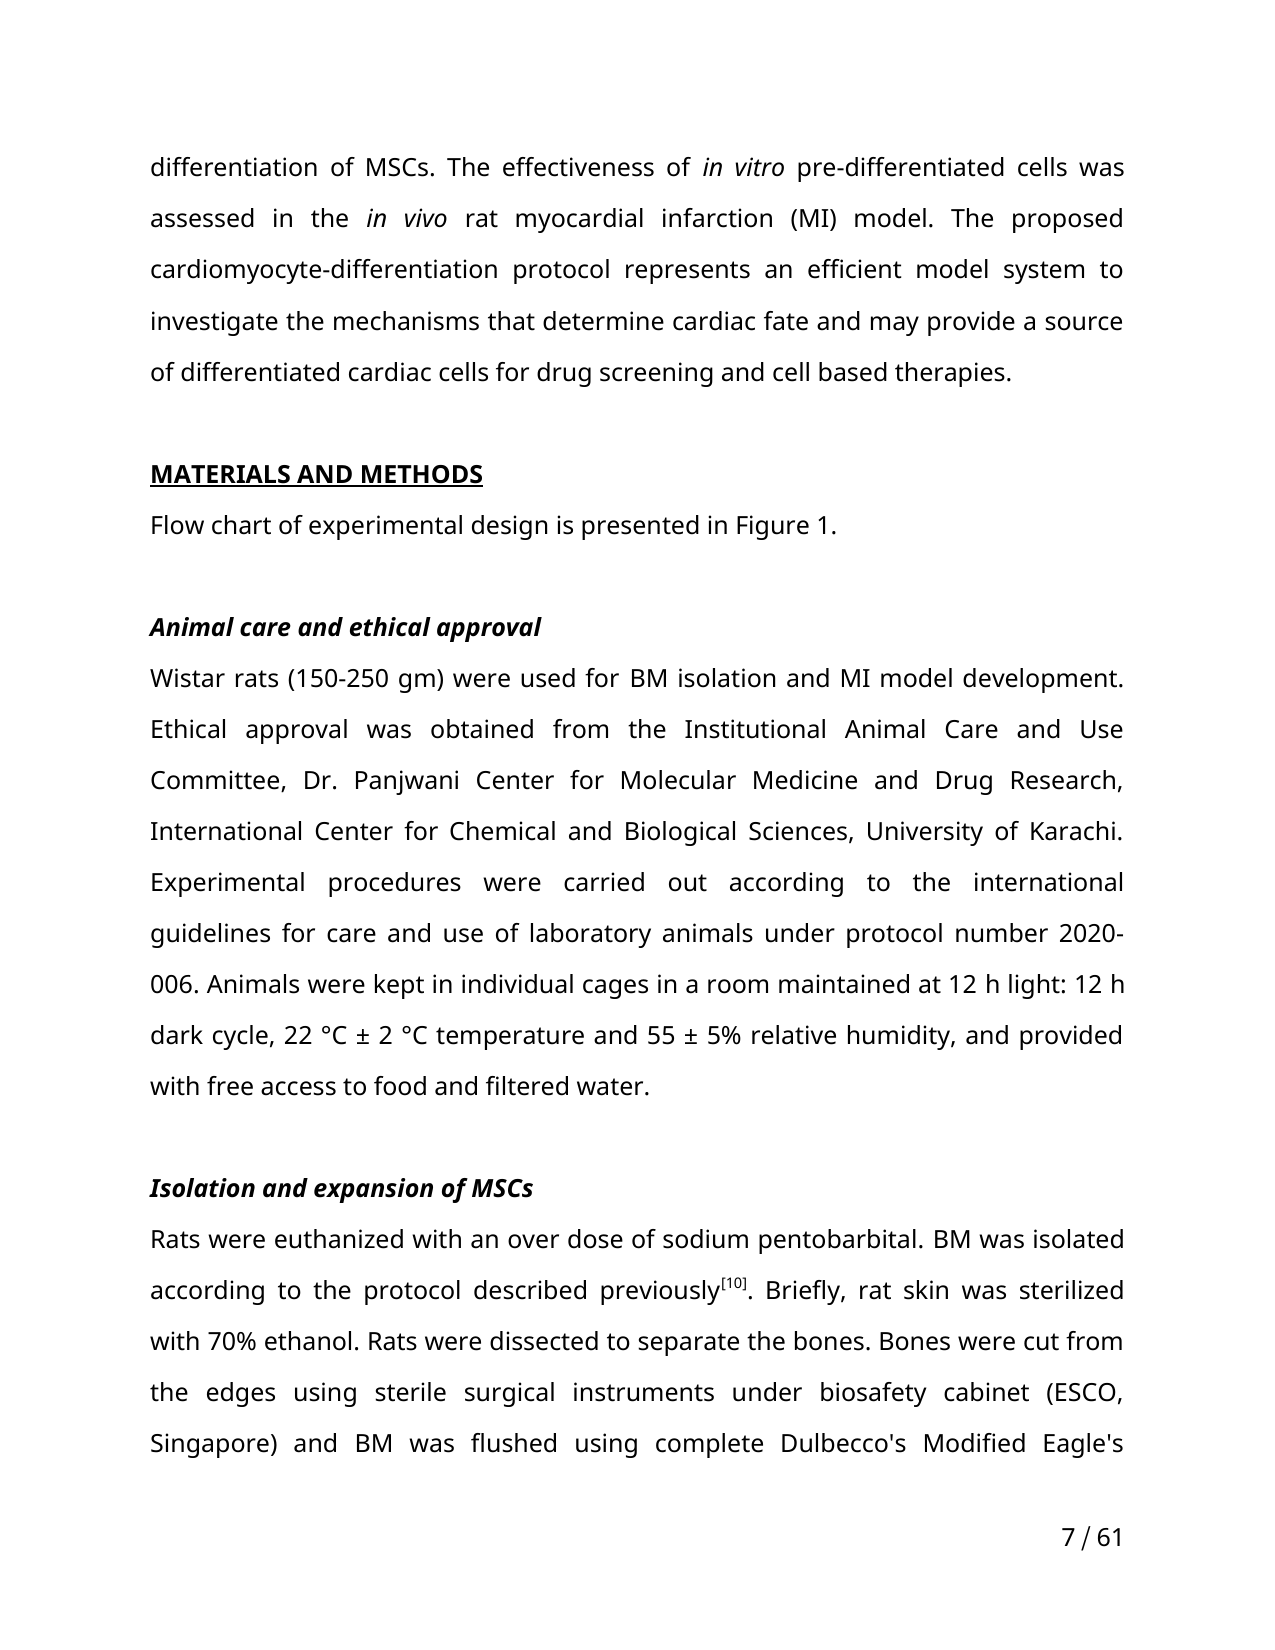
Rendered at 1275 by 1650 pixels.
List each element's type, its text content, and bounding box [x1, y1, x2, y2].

text Flow chart of experimental design is presented in Figure 1. [150, 507, 1125, 541]
text Wistar rats (150-250 gm) were used for BM isolation and MI model development. Ethical approval was obtained from the Institutional Animal Care and Use Committee, Dr. Panjwani Center for Molecular Medicine and Drug Research, International Center for Chemical and Biological Sciences, University of Karachi. Experimental procedures were carried out according to the international guidelines for care and use of laboratory animals under protocol number 2020-006. Animals were kept in individual cages in a room maintained at 12 h light: 12 h dark cycle, 22 °C ± 2 °C temperature and 55 ± 5% relative humidity, and provided with free access to food and filtered water. [150, 660, 1125, 1103]
text Isolation and expansion of MSCs [150, 1171, 1125, 1205]
text Animal care and ethical approval [150, 609, 1125, 643]
text MATERIALS AND METHODS [150, 456, 1125, 490]
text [150, 150, 1125, 388]
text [150, 1222, 1125, 1460]
